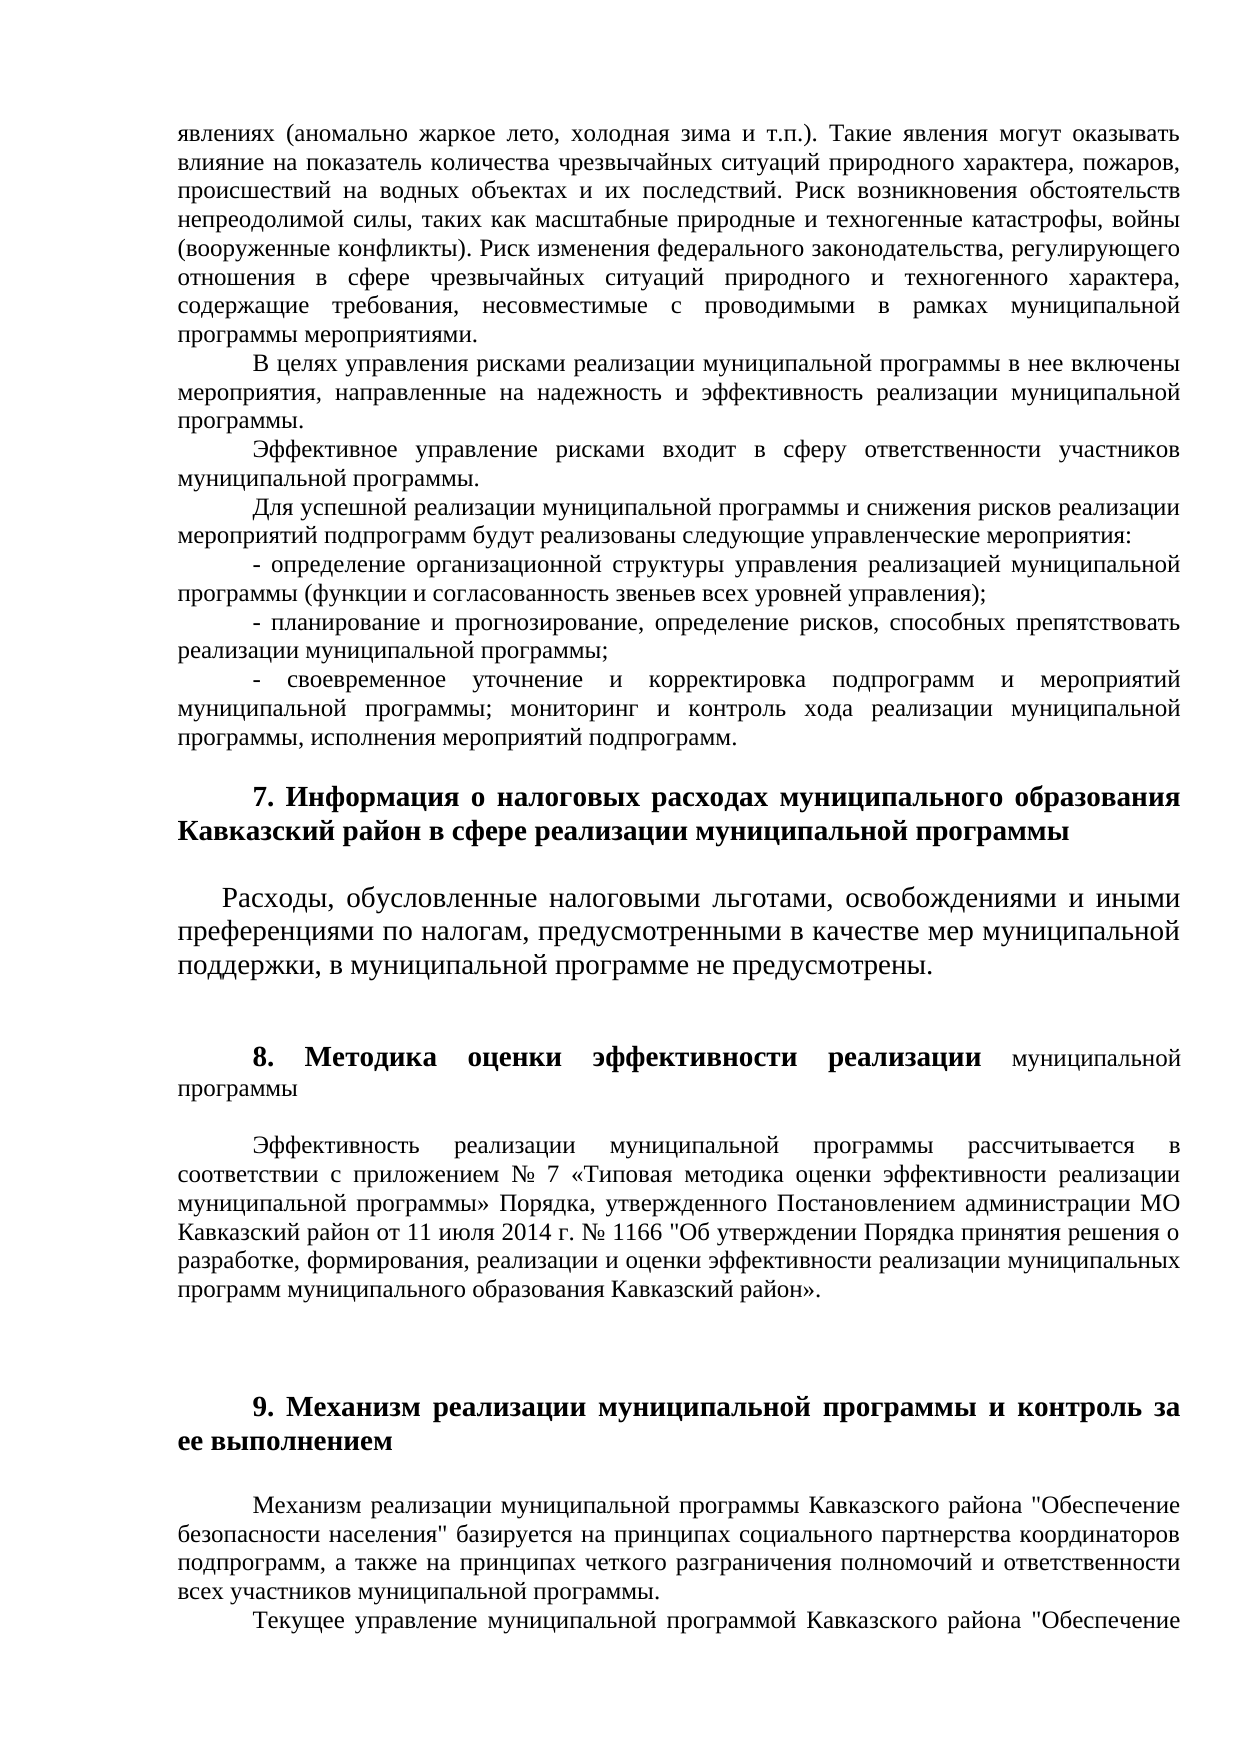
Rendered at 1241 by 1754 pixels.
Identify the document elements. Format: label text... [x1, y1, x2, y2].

text - планирование и прогнозирование, определение рисков, способных препятствовать реализации муниципальной программы; [177, 607, 1181, 664]
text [177, 1605, 1181, 1634]
text Эффективное управление рисками входит в сферу ответственности участников муниципальной программы. [177, 434, 1181, 492]
text Эффективность реализации муниципальной программы рассчитывается в соответствии с приложением № 7 «Типовая методика оценки эффективности реализации муниципальной программы» Порядка, утвержденного Постановлением администрации МО Кавказский район от 11 июля 2014 г. № 1166 "Об утверждении Порядка принятия решения о разработке, формирования, реализации и оценки эффективности реализации муниципальных программ муниципального образования Кавказский район». [177, 1131, 1181, 1303]
text - своевременное уточнение и корректировка подпрограмм и мероприятий муниципальной программы; мониторинг и контроль хода реализации муниципальной программы, исполнения мероприятий подпрограмм. [177, 664, 1181, 751]
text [177, 118, 1181, 348]
text Расходы, обусловленные налоговыми льготами, освобождениями и иными преференциями по налогам, предусмотренными в качестве мер муниципальной поддержки, в муниципальной программе не предусмотрены. [177, 880, 1181, 981]
text - определение организационной структуры управления реализацией муниципальной программы (функции и согласованность звеньев всех уровней управления); [177, 549, 1181, 607]
text Механизм реализации муниципальной программы Кавказского района "Обеспечение безопасности населения" базируется на принципах социального партнерства координаторов подпрограмм, а также на принципах четкого разграничения полномочий и ответственности всех участников муниципальной программы. [177, 1490, 1181, 1605]
text Для успешной реализации муниципальной программы и снижения рисков реализации мероприятий подпрограмм будут реализованы следующие управленческие мероприятия: [177, 492, 1181, 549]
text 7. Информация о налоговых расходах муниципального образования Кавказский район в сфере реализации муниципальной программы [177, 779, 1181, 846]
text 8. Методика оценки эффективности реализации муниципальной программы [177, 1039, 1181, 1102]
text 9. Механизм реализации муниципальной программы и контроль за ее выполнением [177, 1389, 1181, 1456]
text В целях управления рисками реализации муниципальной программы в нее включены мероприятия, направленные на надежность и эффективность реализации муниципальной программы. [177, 348, 1181, 434]
